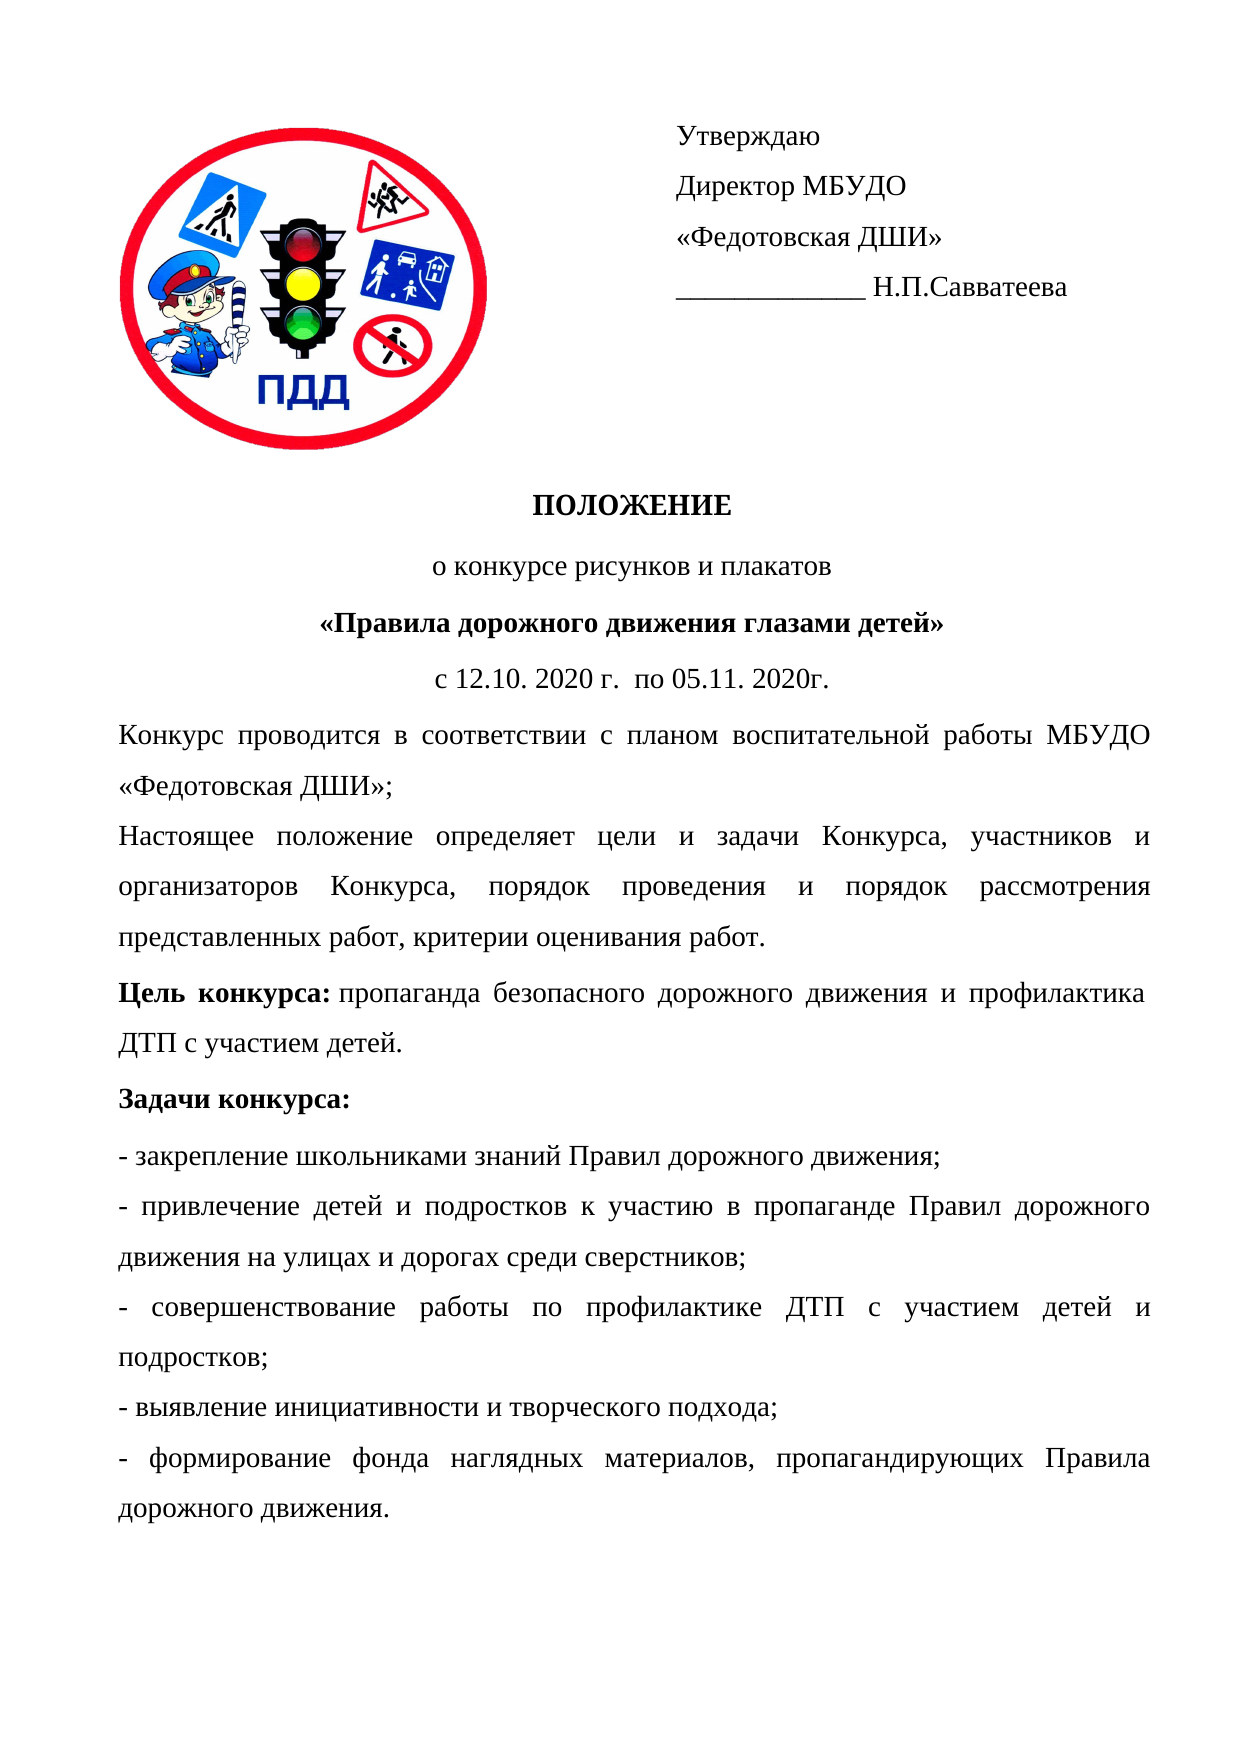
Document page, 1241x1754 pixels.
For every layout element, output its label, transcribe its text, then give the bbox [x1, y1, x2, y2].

picture [118, 124, 489, 453]
table_header [107, 118, 664, 479]
text с 12.10. 2020 г. по 05.11. 2020г. [118, 661, 1146, 694]
text - привлечение детей и подростков к участию в пропаганде Правил дорожного движения на улицах и дорогах среди сверстников; [118, 1188, 1152, 1272]
text ПОЛОЖЕНИЕ [118, 485, 1146, 523]
text Задачи конкурса: [118, 1082, 1146, 1115]
text о конкурсе рисунков и плакатов [118, 548, 1146, 582]
text Цель конкурса: пропаганда безопасного дорожного движения и профилактика ДТП с участием детей. [118, 975, 1146, 1059]
text «Правила дорожного движения глазами детей» [118, 605, 1146, 638]
text - выявление инициативности и творческого подхода; [118, 1389, 1152, 1423]
text - совершенствование работы по профилактике ДТП с участием детей и подростков; [118, 1289, 1152, 1373]
table_header Утверждаю Директор МБУДО «Федотовская ДШИ» _____________ Н.П.Савватеева [665, 118, 1152, 479]
text - формирование фонда наглядных материалов, пропагандирующих Правила дорожного движения. [118, 1440, 1152, 1524]
text Настоящее положение определяет цели и задачи Конкурса, участников и организаторов Конкурса, порядок проведения и порядок рассмотрения представленных работ, критерии оценивания работ. [118, 818, 1152, 952]
text Конкурс проводится в соответствии с планом воспитательной работы МБУДО «Федотовская ДШИ»; [118, 717, 1152, 801]
text - закрепление школьниками знаний Правил дорожного движения; [118, 1138, 1152, 1172]
